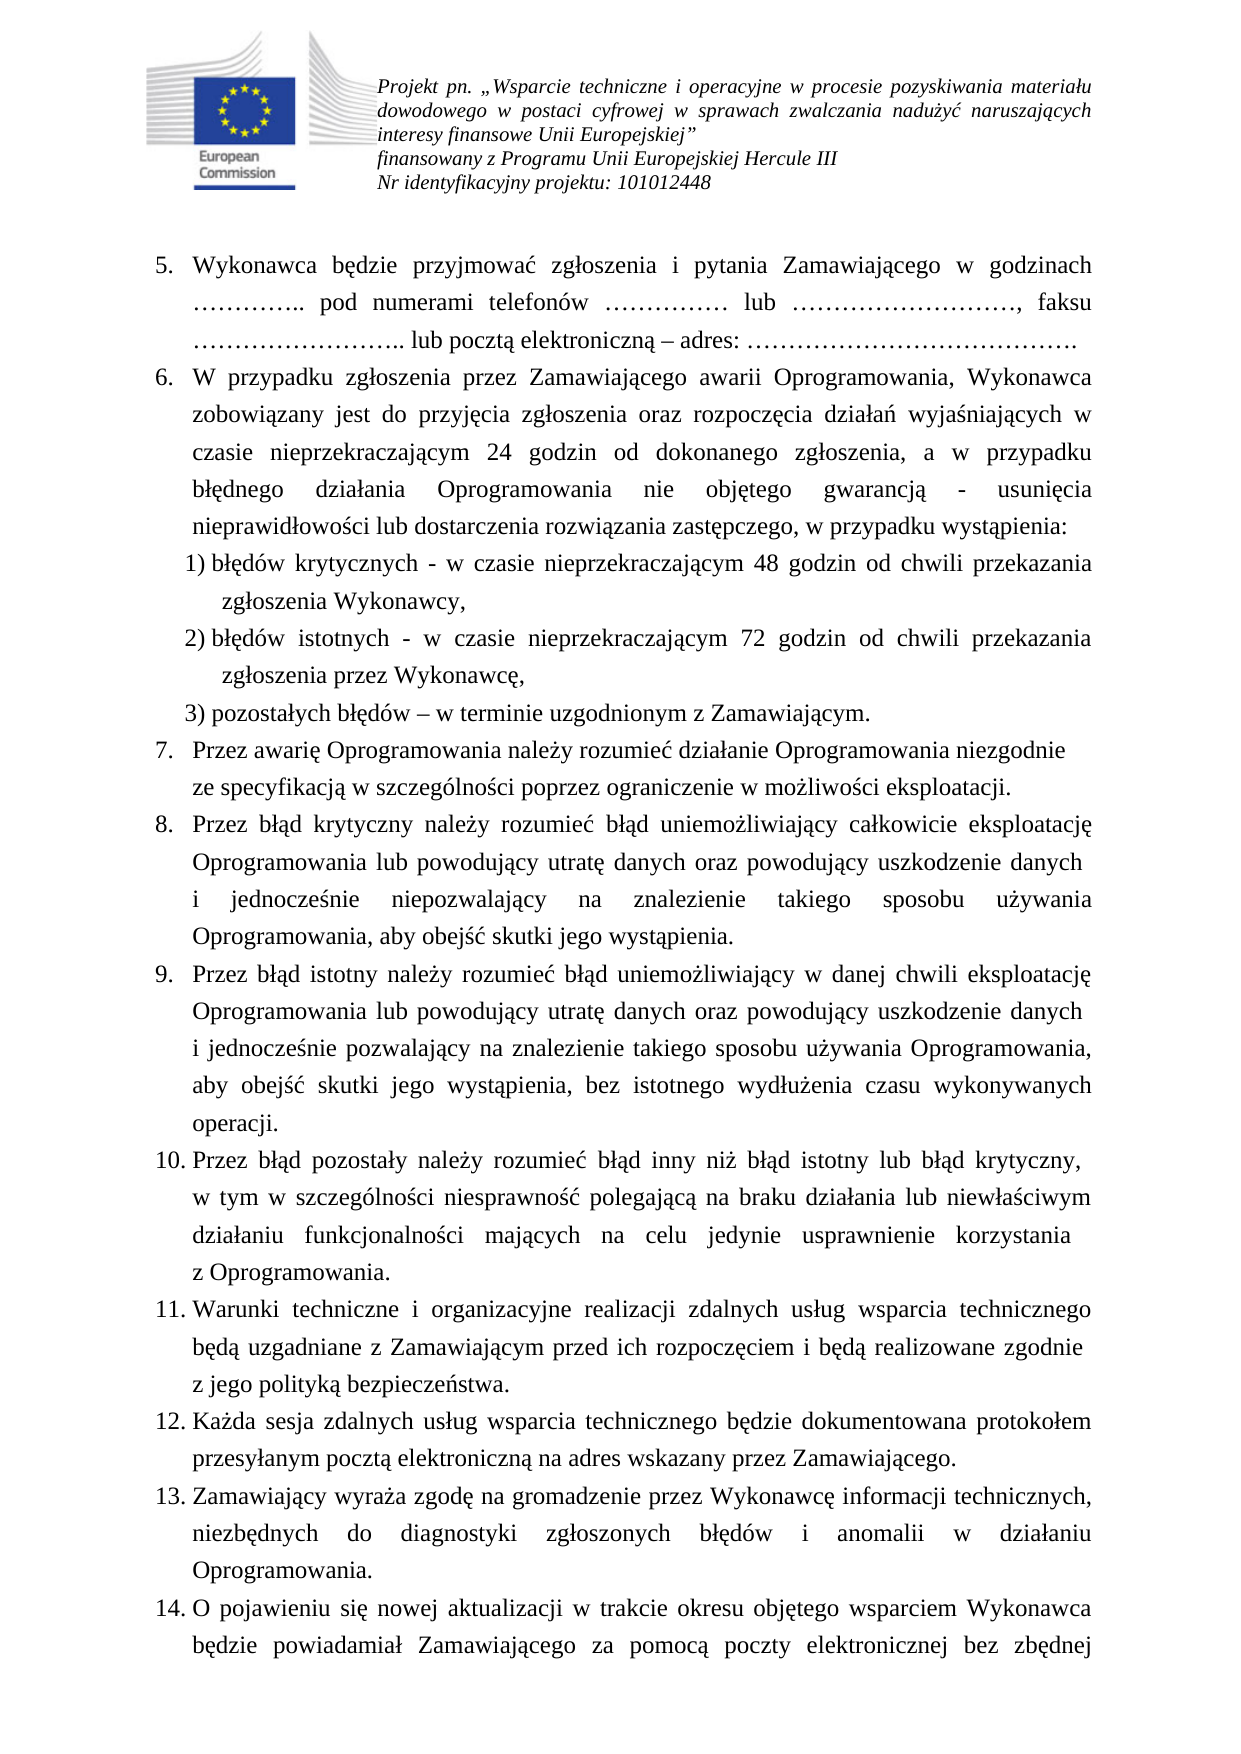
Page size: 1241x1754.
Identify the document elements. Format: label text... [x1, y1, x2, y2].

list błędów krytycznych - w czasie nieprzekraczającym 48 godzin od chwili przekazania zgłoszenia Wykonawcy, [184, 548, 1092, 614]
list Wykonawca będzie przyjmować zgłoszenia i pytania Zamawiającego w godzinach ………….. pod numerami telefonów …………… lub ………………………, faksu …………………….. lub pocztą elektroniczną – adres: …………………………………. [155, 250, 1092, 353]
picture [146, 30, 378, 190]
list błędów istotnych - w czasie nieprzekraczającym 72 godzin od chwili przekazania zgłoszenia przez Wykonawcę, [184, 623, 1092, 689]
list pozostałych błędów – w terminie uzgodnionym z Zamawiającym. [184, 698, 1092, 726]
list W przypadku zgłoszenia przez Zamawiającego awarii Oprogramowania, Wykonawca zobowiązany jest do przyjęcia zgłoszenia oraz rozpoczęcia działań wyjaśniających w czasie nieprzekraczającym 24 godzin od dokonanego zgłoszenia, a w przypadku błędnego działania Oprogramowania nie objętego gwarancją - usunięcia nieprawidłowości lub dostarczenia rozwiązania zastępczego, w przypadku wystąpienia: [155, 362, 1092, 540]
list Warunki techniczne i organizacyjne realizacji zdalnych usług wsparcia technicznego będą uzgadniane z Zamawiającym przed ich rozpoczęciem i będą realizowane zgodnie z jego polityką bezpieczeństwa. [155, 1294, 1092, 1398]
list Zamawiający wyraża zgodę na gromadzenie przez Wykonawcę informacji technicznych, niezbędnych do diagnostyki zgłoszonych błędów i anomalii w działaniu Oprogramowania. [155, 1481, 1092, 1584]
list Przez błąd krytyczny należy rozumieć błąd uniemożliwiający całkowicie eksploatację Oprogramowania lub powodujący utratę danych oraz powodujący uszkodzenie danych i jednocześnie niepozwalający na znalezienie takiego sposobu używania Oprogramowania, aby obejść skutki jego wystąpienia. [155, 809, 1092, 950]
list Przez błąd istotny należy rozumieć błąd uniemożliwiający w danej chwili eksploatację Oprogramowania lub powodujący utratę danych oraz powodujący uszkodzenie danych i jednocześnie pozwalający na znalezienie takiego sposobu używania Oprogramowania, aby obejść skutki jego wystąpienia, bez istotnego wydłużenia czasu wykonywanych operacji. [155, 959, 1092, 1137]
list Przez błąd pozostały należy rozumieć błąd inny niż błąd istotny lub błąd krytyczny, w tym w szczególności niesprawność polegającą na braku działania lub niewłaściwym działaniu funkcjonalności mających na celu jedynie usprawnienie korzystania z Oprogramowania. [155, 1145, 1092, 1286]
list Przez awarię Oprogramowania należy rozumieć działanie Oprogramowania niezgodnie ze specyfikacją w szczególności poprzez ograniczenie w możliwości eksploatacji. [155, 735, 1092, 801]
list Każda sesja zdalnych usług wsparcia technicznego będzie dokumentowana protokołem przesyłanym pocztą elektroniczną na adres wskazany przez Zamawiającego. [155, 1406, 1092, 1472]
